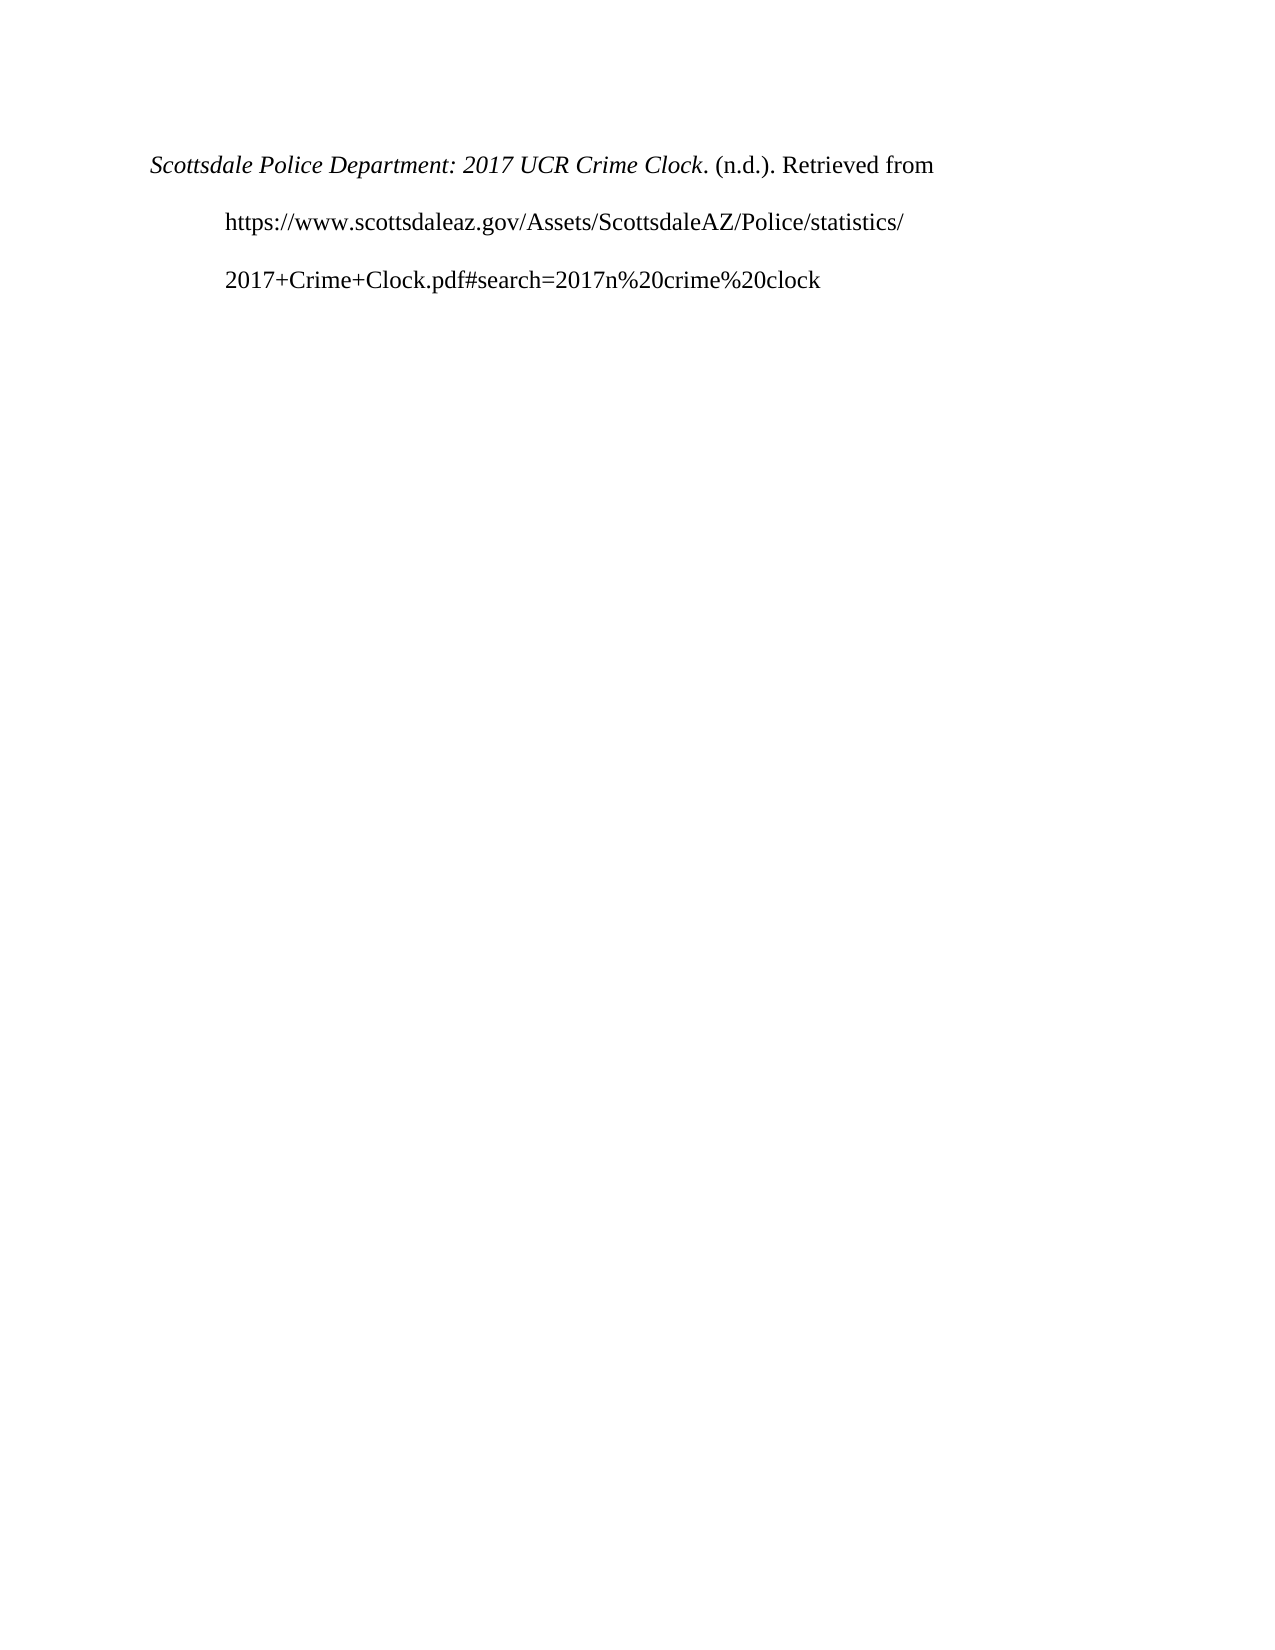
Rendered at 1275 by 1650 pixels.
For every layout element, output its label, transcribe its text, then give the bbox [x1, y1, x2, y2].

text Scottsdale Police Department: 2017 UCR Crime Clock. (n.d.). Retrieved from https://www.scottsdaleaz.gov/Assets/ScottsdaleAZ/Police/statistics/2017+Crime+Clock.pdf#search=2017n%20crime%20clock [150, 150, 1125, 294]
